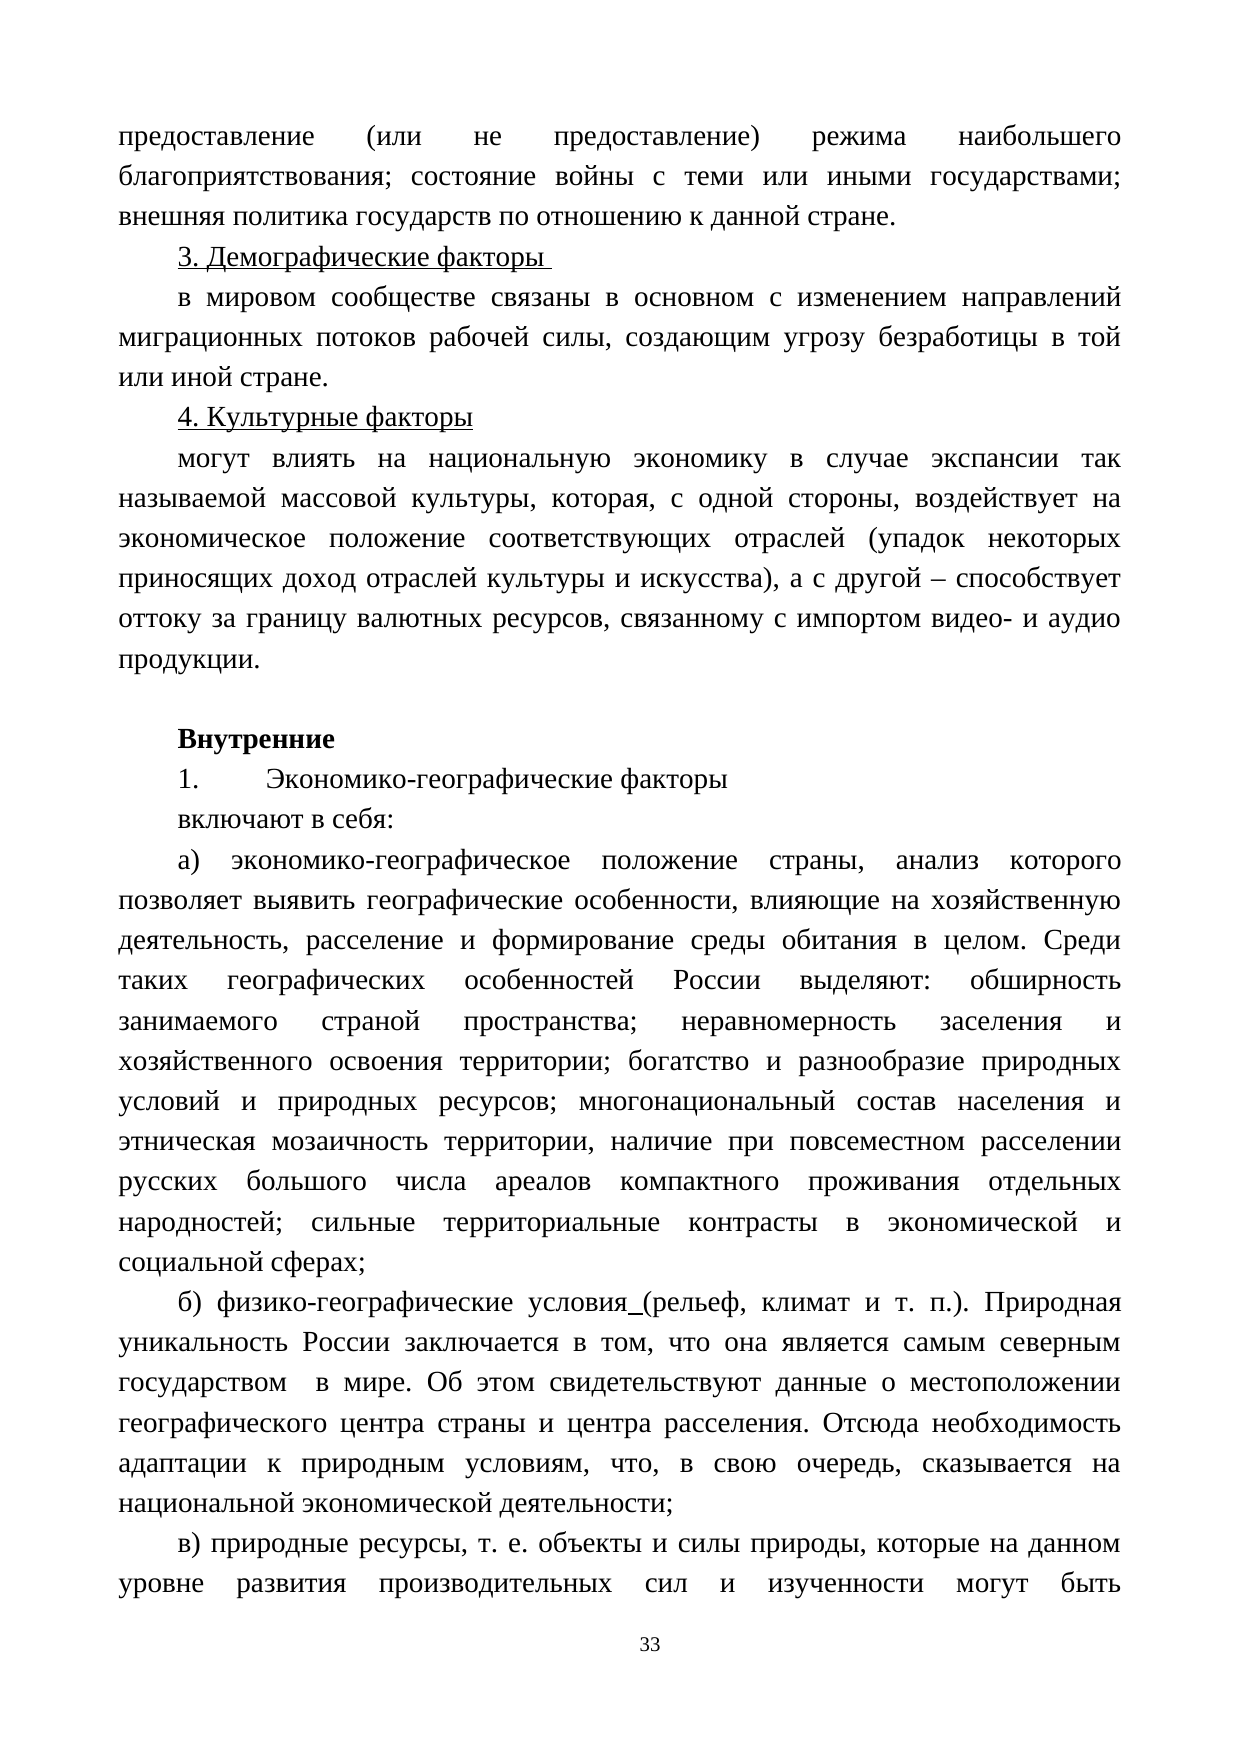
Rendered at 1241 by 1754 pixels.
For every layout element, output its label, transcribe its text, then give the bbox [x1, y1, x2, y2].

text б) физико-географические условия (рельеф, климат и т. п.). Природная уникальность России заключается в том, что она является самым северным государством в мире. Об этом свидетельствуют данные о местоположении географического центра страны и центра расселения. Отсюда необходимость адаптации к природным условиям, что, в свою очередь, сказывается на национальной экономической деятельности; [118, 1284, 1122, 1519]
text 4. Культурные факторы [118, 399, 1122, 433]
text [118, 1525, 1122, 1599]
list Экономико-географические факторы [118, 761, 1122, 795]
text могут влиять на национальную экономику в случае экспансии так называемой массовой культуры, которая, с одной стороны, воздействует на экономическое положение соответствующих отраслей (упадок некоторых приносящих доход отраслей культуры и искусства), а с другой – способствует оттоку за границу валютных ресурсов, связанному с импортом видео- и аудио продукции. [118, 440, 1122, 674]
text Внутренние [118, 721, 1122, 755]
text в мировом сообществе связаны в основном с изменением направлений миграционных потоков рабочей силы, создающим угрозу безработицы в той или иной стране. [118, 279, 1122, 393]
text включают в себя: [118, 802, 1122, 835]
text а) экономико-географическое положение страны, анализ которого позволяет выявить географические особенности, влияющие на хозяйственную деятельность, расселение и формирование среды обитания в целом. Среди таких географических особенностей России выделяют: обширность занимаемого страной пространства; неравномерность заселения и хозяйственного освоения территории; богатство и разнообразие природных условий и природных ресурсов; многонациональный состав населения и этническая мозаичность территории, наличие при повсеместном расселении русских большого числа ареалов компактного проживания отдельных народностей; сильные территориальные контрасты в экономической и социальной сферах; [118, 842, 1122, 1277]
text 3. Демографические факторы [118, 239, 1122, 272]
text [118, 118, 1122, 232]
